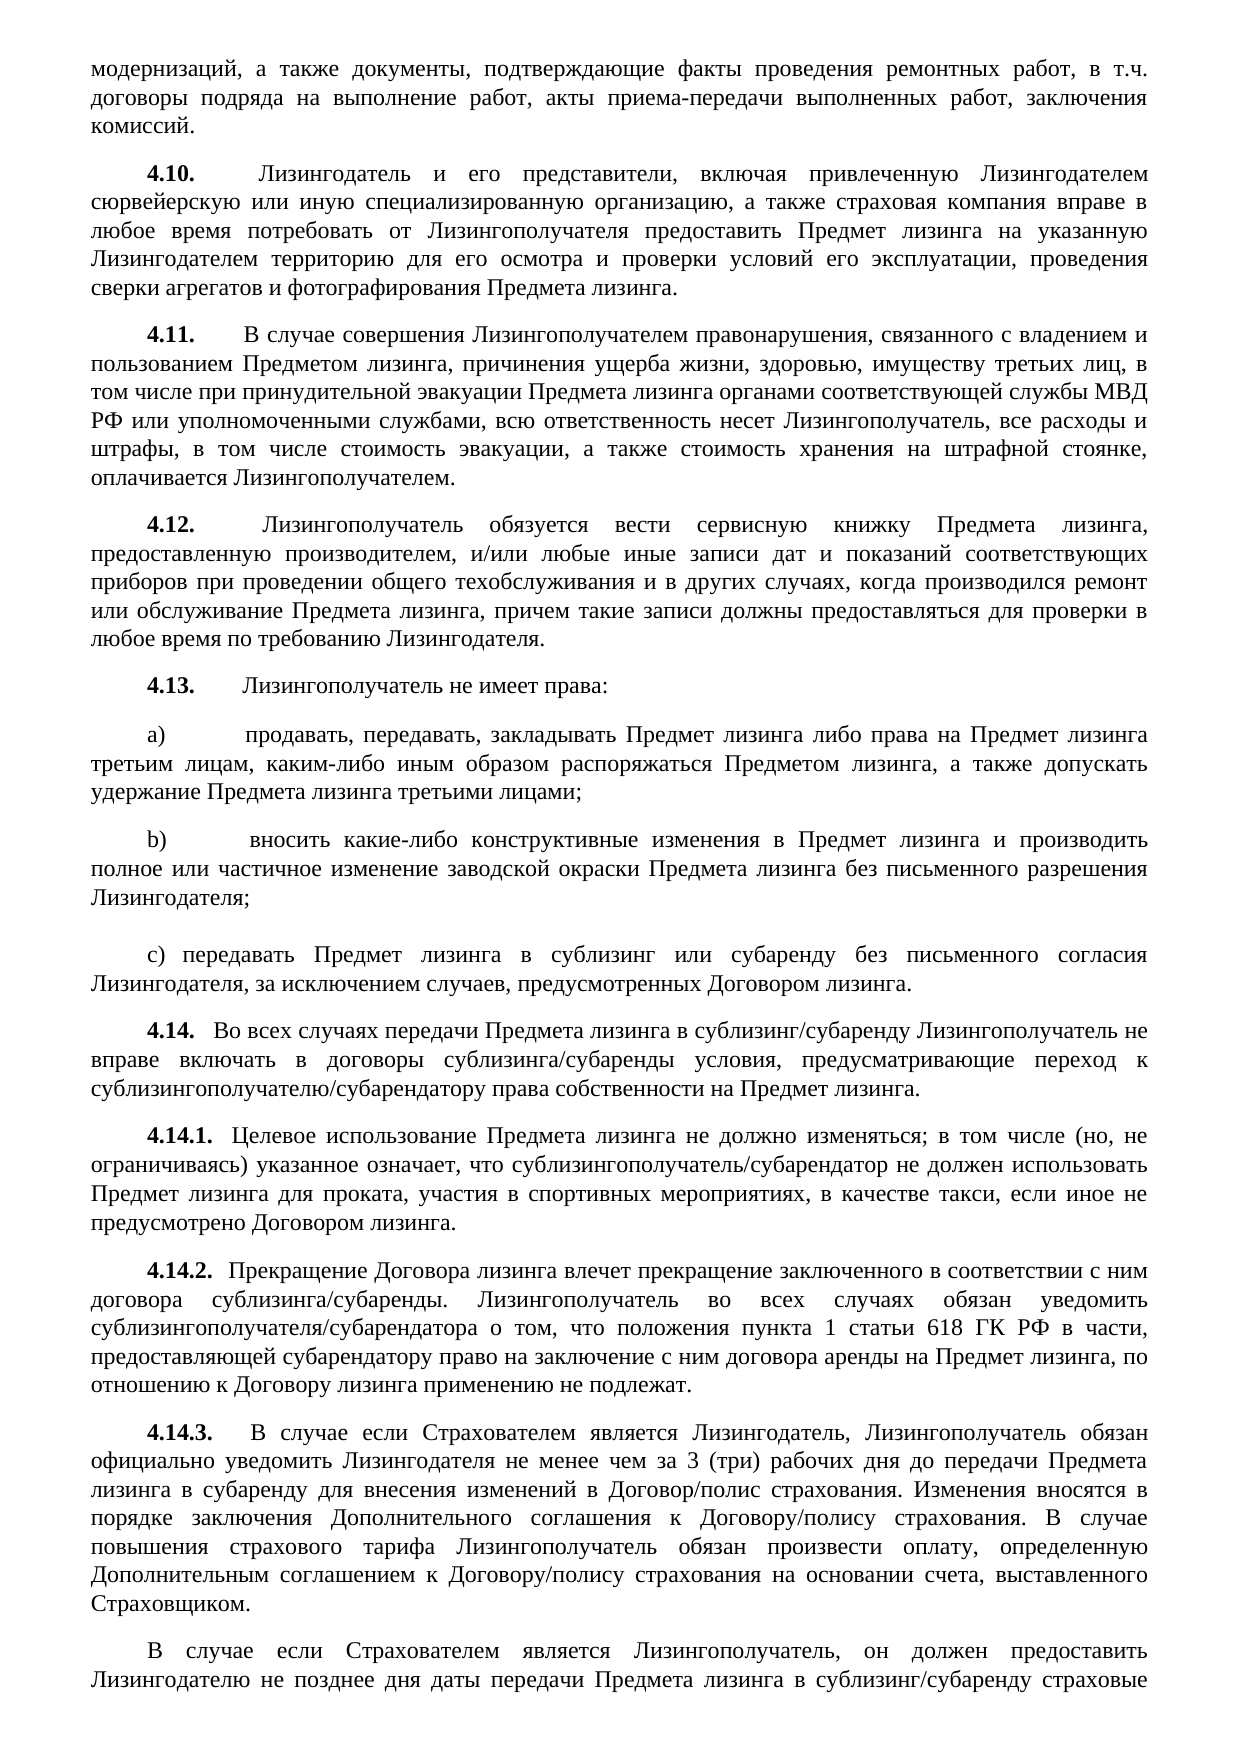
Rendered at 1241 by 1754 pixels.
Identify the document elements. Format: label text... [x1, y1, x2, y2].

list Лизингодатель и его представители, включая привлеченную Лизингодателем сюрвейерскую или иную специализированную организацию, а также страховая компания вправе в любое время потребовать от Лизингополучателя предоставить Предмет лизинга на указанную Лизингодателем территорию для его осмотра и проверки условий его эксплуатации, проведения сверки агрегатов и фотографирования Предмета лизинга. [91, 158, 1149, 301]
list Лизингополучатель не имеет права: [91, 675, 1151, 699]
list В случае если Страхователем является Лизингодатель, Лизингополучатель обязан официально уведомить Лизингодателя не менее чем за 3 (три) рабочих дня до передачи Предмета лизинга в субаренду для внесения изменений в Договор/полис страхования. Изменения вносятся в порядке заключения Дополнительного соглашения к Договору/полису страхования. В случае повышения страхового тарифа Лизингополучатель обязан произвести оплату, определенную Дополнительным соглашением к Договору/полису страхования на основании счета, выставленного Страховщиком. [91, 1417, 1149, 1617]
list Лизингополучатель обязуется вести сервисную книжку Предмета лизинга, предоставленную производителем, и/или любые иные записи дат и показаний соответствующих приборов при проведении общего техобслуживания и в других случаях, когда производился ремонт или обслуживание Предмета лизинга, причем такие записи должны предоставляться для проверки в любое время по требованию Лизингодателя. [91, 510, 1149, 652]
list В случае совершения Лизингополучателем правонарушения, связанного с владением и пользованием Предметом лизинга, причинения ущерба жизни, здоровью, имуществу третьих лиц, в том числе при принудительной эвакуации Предмета лизинга органами соответствующей службы МВД РФ или уполномоченными службами, всю ответственность несет Лизингополучатель, все расходы и штрафы, в том числе стоимость эвакуации, а также стоимость хранения на штрафной стоянке, оплачивается Лизингополучателем. [91, 320, 1149, 491]
list передавать Предмет лизинга в сублизинг или субаренду без письменного согласия Лизингодателя, за исключением случаев, предусмотренных Договором лизинга. [91, 940, 1149, 997]
list Во всех случаях передачи Предмета лизинга в сублизинг/субаренду Лизингополучатель не вправе включать в договоры сублизинга/субаренды условия, предусматривающие переход к сублизингополучателю/субарендатору права собственности на Предмет лизинга. [91, 1015, 1149, 1102]
list Прекращение Договора лизинга влечет прекращение заключенного в соответствии с ним договора сублизинга/субаренды. Лизингополучатель во всех случаях обязан уведомить сублизингополучателя/субарендатора о том, что положения пункта 1 статьи 618 ГК РФ в части, предоставляющей субарендатору право на заключение с ним договора аренды на Предмет лизинга, по отношению к Договору лизинга применению не подлежат. [91, 1256, 1149, 1398]
list Целевое использование Предмета лизинга не должно изменяться; в том числе (но, не ограничиваясь) указанное означает, что сублизингополучатель/субарендатор не должен использовать Предмет лизинга для проката, участия в спортивных мероприятиях, в качестве такси, если иное не предусмотрено Договором лизинга. [91, 1121, 1149, 1237]
list вносить какие-либо конструктивные изменения в Предмет лизинга и производить полное или частичное изменение заводской окраски Предмета лизинга без письменного разрешения Лизингодателя; [91, 824, 1149, 911]
list продавать, передавать, закладывать Предмет лизинга либо права на Предмет лизинга третьим лицам, каким-либо иным образом распоряжаться Предметом лизинга, а также допускать удержание Предмета лизинга третьими лицами; [91, 720, 1149, 806]
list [91, 54, 1149, 139]
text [91, 1636, 1149, 1693]
